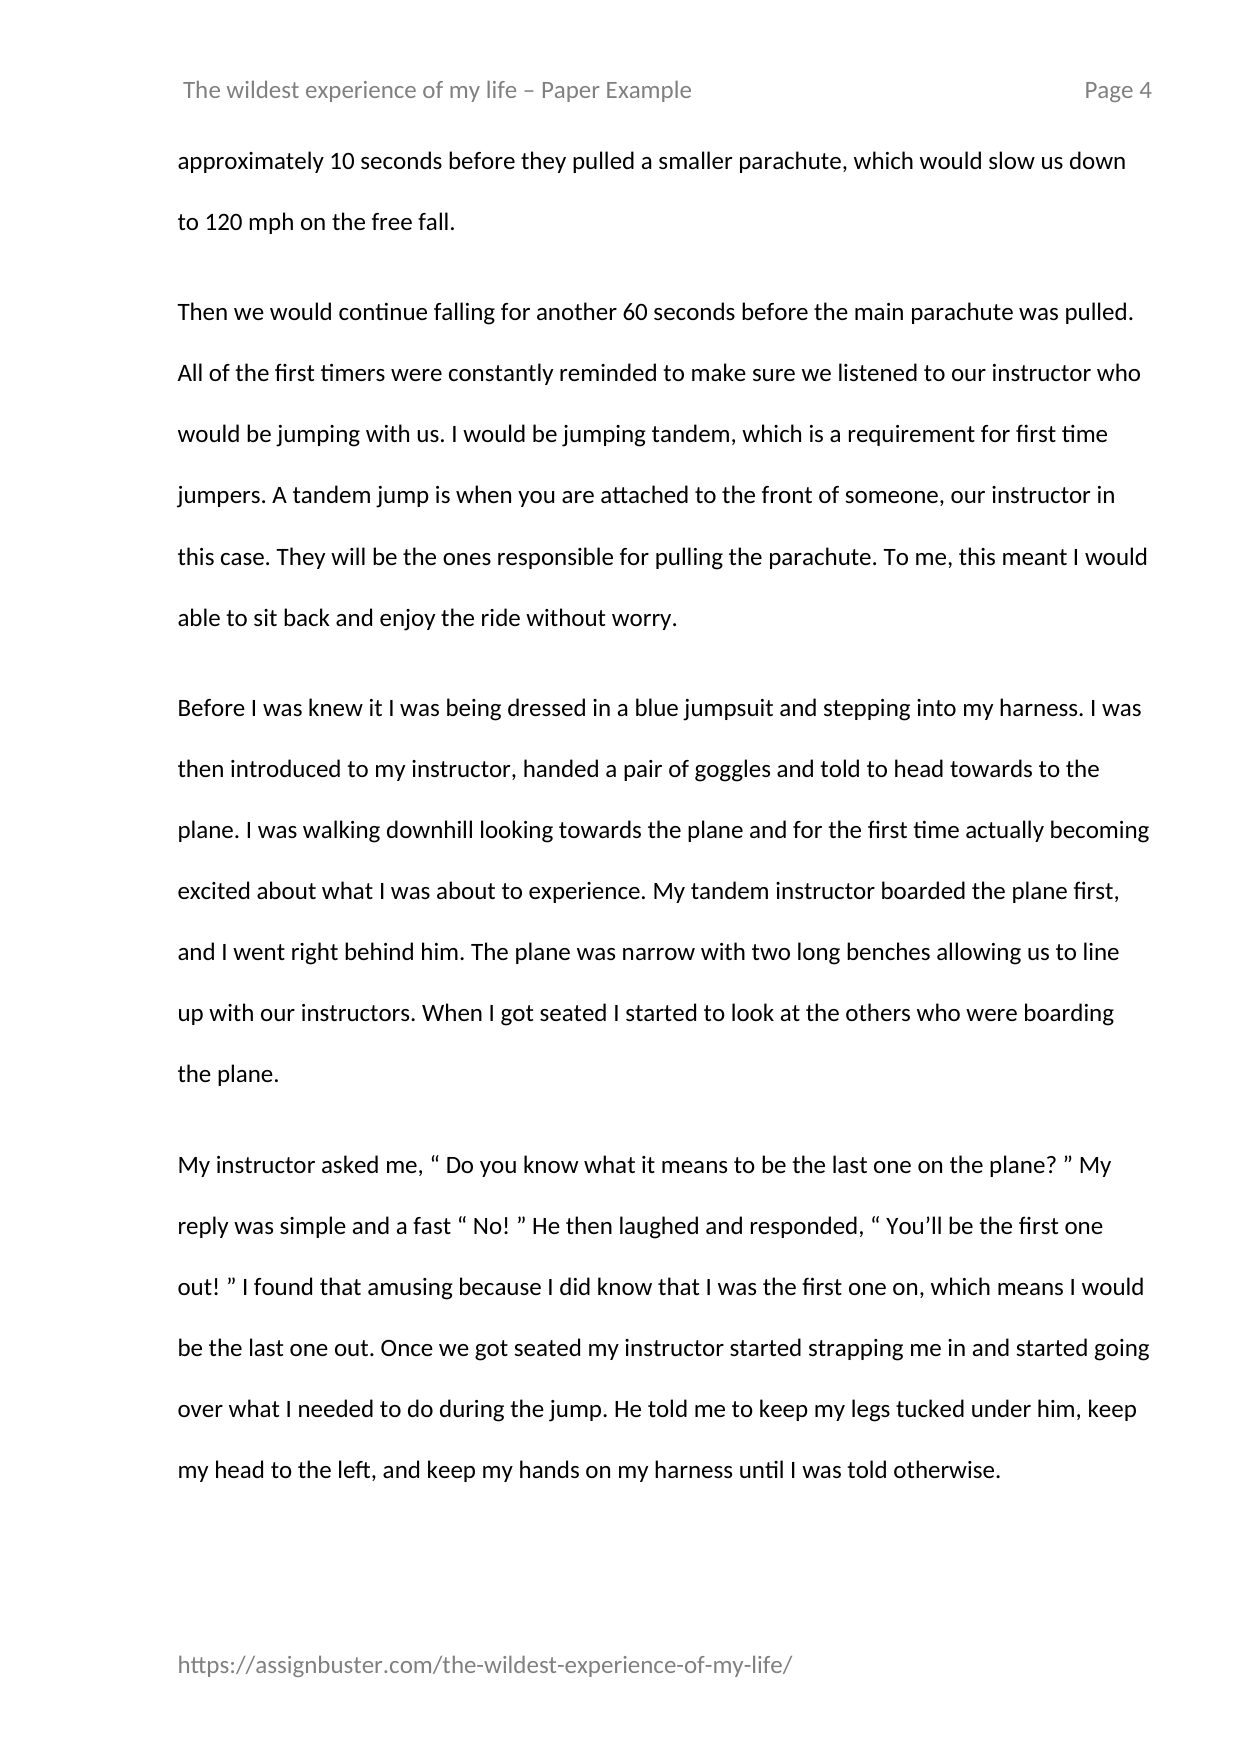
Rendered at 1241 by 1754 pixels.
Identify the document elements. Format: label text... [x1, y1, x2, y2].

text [177, 145, 1152, 237]
text Then we would continue falling for another 60 seconds before the main parachute was pulled. All of the first timers were constantly reminded to make sure we listened to our instructor who would be jumping with us. I would be jumping tandem, which is a requirement for first time jumpers. A tandem jump is when you are attached to the front of someone, our instructor in this case. They will be the ones responsible for pulling the parachute. To me, this meant I would able to sit back and enjoy the ride without worry. [177, 297, 1152, 632]
text My instructor asked me, “ Do you know what it means to be the last one on the plane? ” My reply was simple and a fast “ No! ” He then laughed and responded, “ You’ll be the first one out! ” I found that amusing because I did know that I was the first one on, which means I would be the last one out. Once we got seated my instructor started strapping me in and started going over what I needed to do during the jump. He told me to keep my legs tucked under him, keep my head to the left, and keep my hands on my harness until I was told otherwise. [177, 1149, 1152, 1485]
text Before I was knew it I was being dressed in a blue jumpsuit and stepping into my harness. I was then introduced to my instructor, handed a pair of goggles and told to head towards to the plane. I was walking downhill looking towards the plane and for the first time actually becoming excited about what I was about to experience. My tandem instructor boarded the plane first, and I went right behind him. The plane was narrow with two long benches allowing us to line up with our instructors. When I got seated I started to look at the others who were boarding the plane. [177, 692, 1152, 1089]
